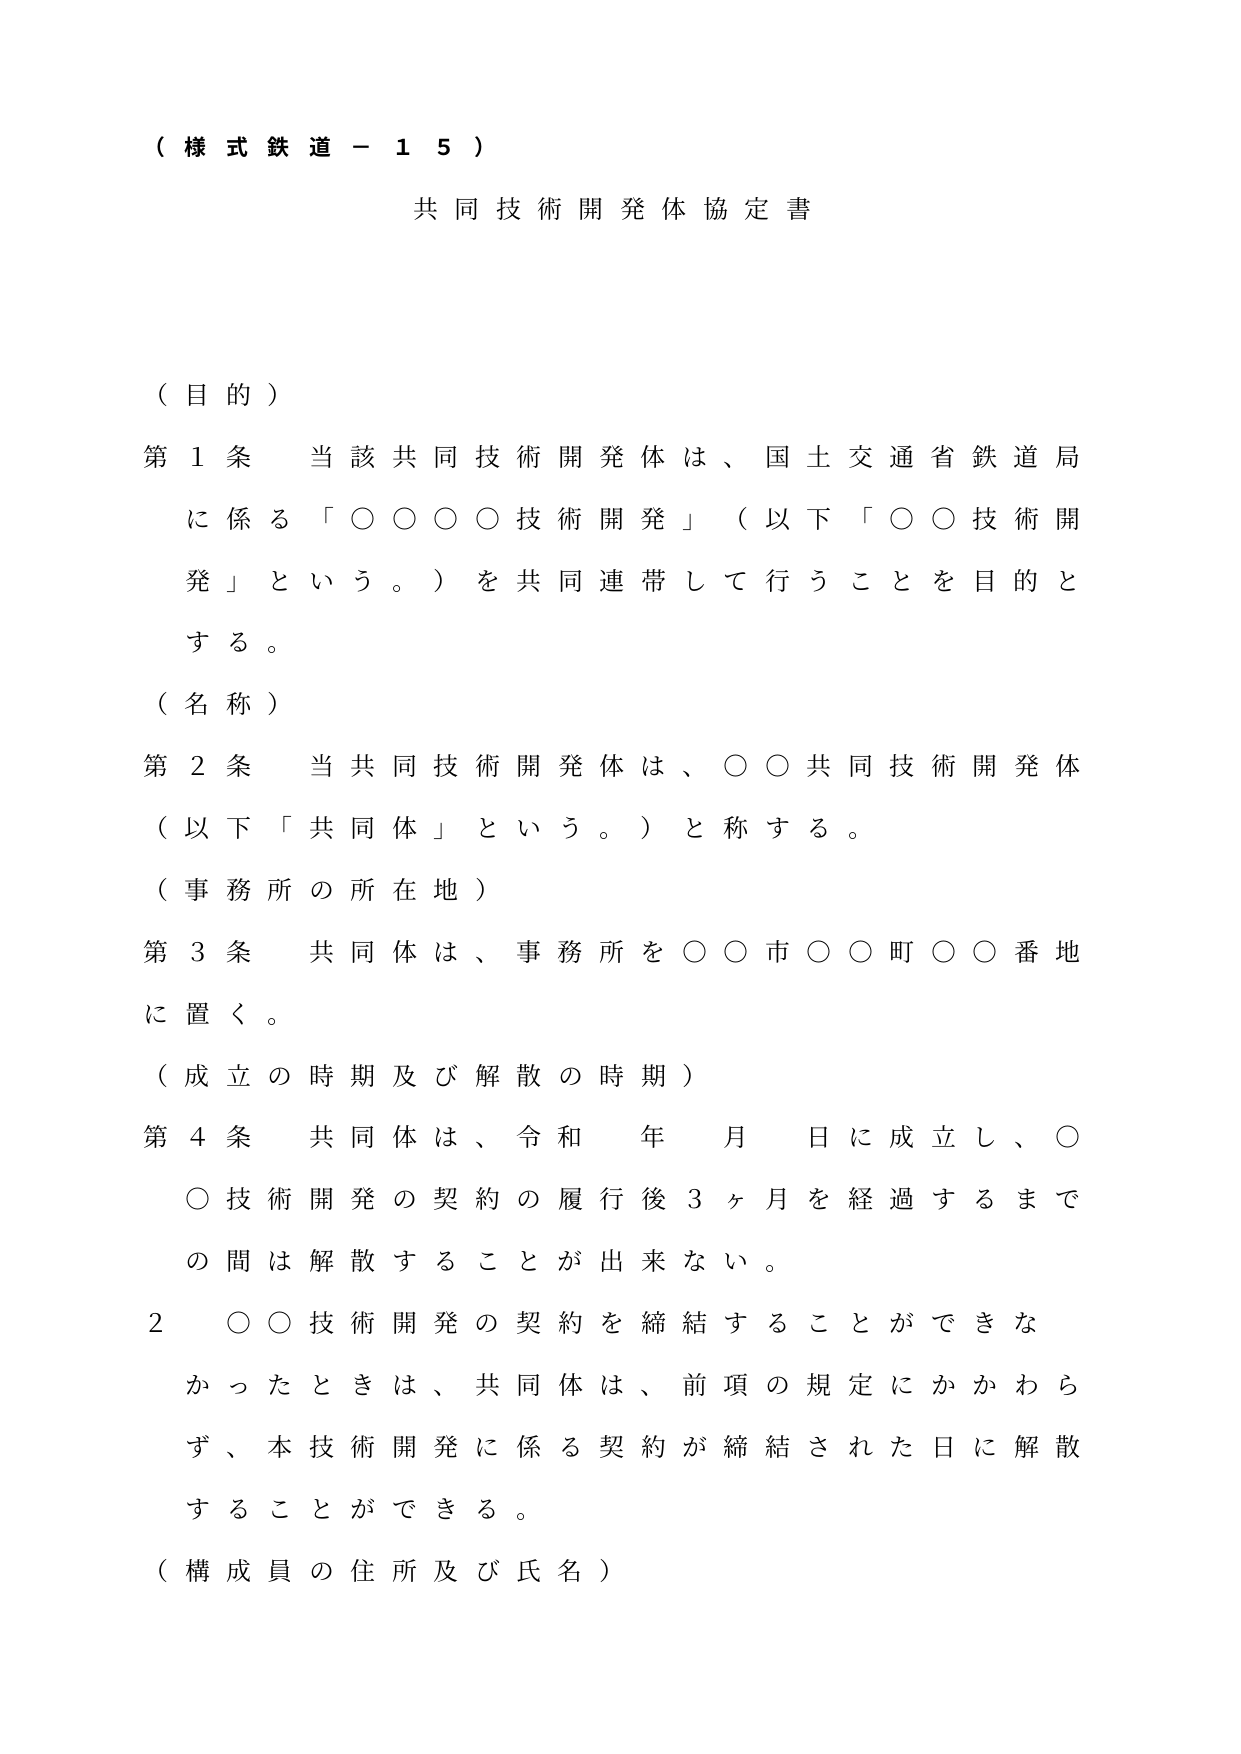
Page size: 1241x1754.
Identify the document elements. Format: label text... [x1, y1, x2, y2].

text 第２条 当共同技術開発体は、○○共同技術開発体（以下「共同体」という。）と称する。 [143, 734, 1097, 858]
text 共同技術開発体協定書 [143, 177, 1097, 239]
text （事務所の所在地） [143, 858, 1097, 919]
text 第３条 共同体は、事務所を○○市○○町○○番地に置く。 [143, 919, 1097, 1043]
text （目的） [143, 363, 1097, 424]
text （構成員の住所及び氏名） [143, 1538, 1097, 1600]
text ２ ○○技術開発の契約を締結することができなかったときは、共同体は、前項の規定にかかわらず、本技術開発に係る契約が締結された日に解散することができる。 [143, 1291, 1097, 1538]
text 第４条 共同体は、令和 年 月 日に成立し、○○技術開発の契約の履行後３ヶ月を経過するまでの間は解散することが出来ない。 [143, 1105, 1097, 1291]
text 第１条 当該共同技術開発体は、国土交通省鉄道局に係る「○○○○技術開発」（以下「○○技術開発」という。）を共同連帯して行うことを目的とする。 [143, 424, 1097, 672]
text （成立の時期及び解散の時期） [143, 1043, 1097, 1105]
text （名称） [143, 672, 1097, 734]
text （様式鉄道－１５） [143, 115, 1097, 177]
